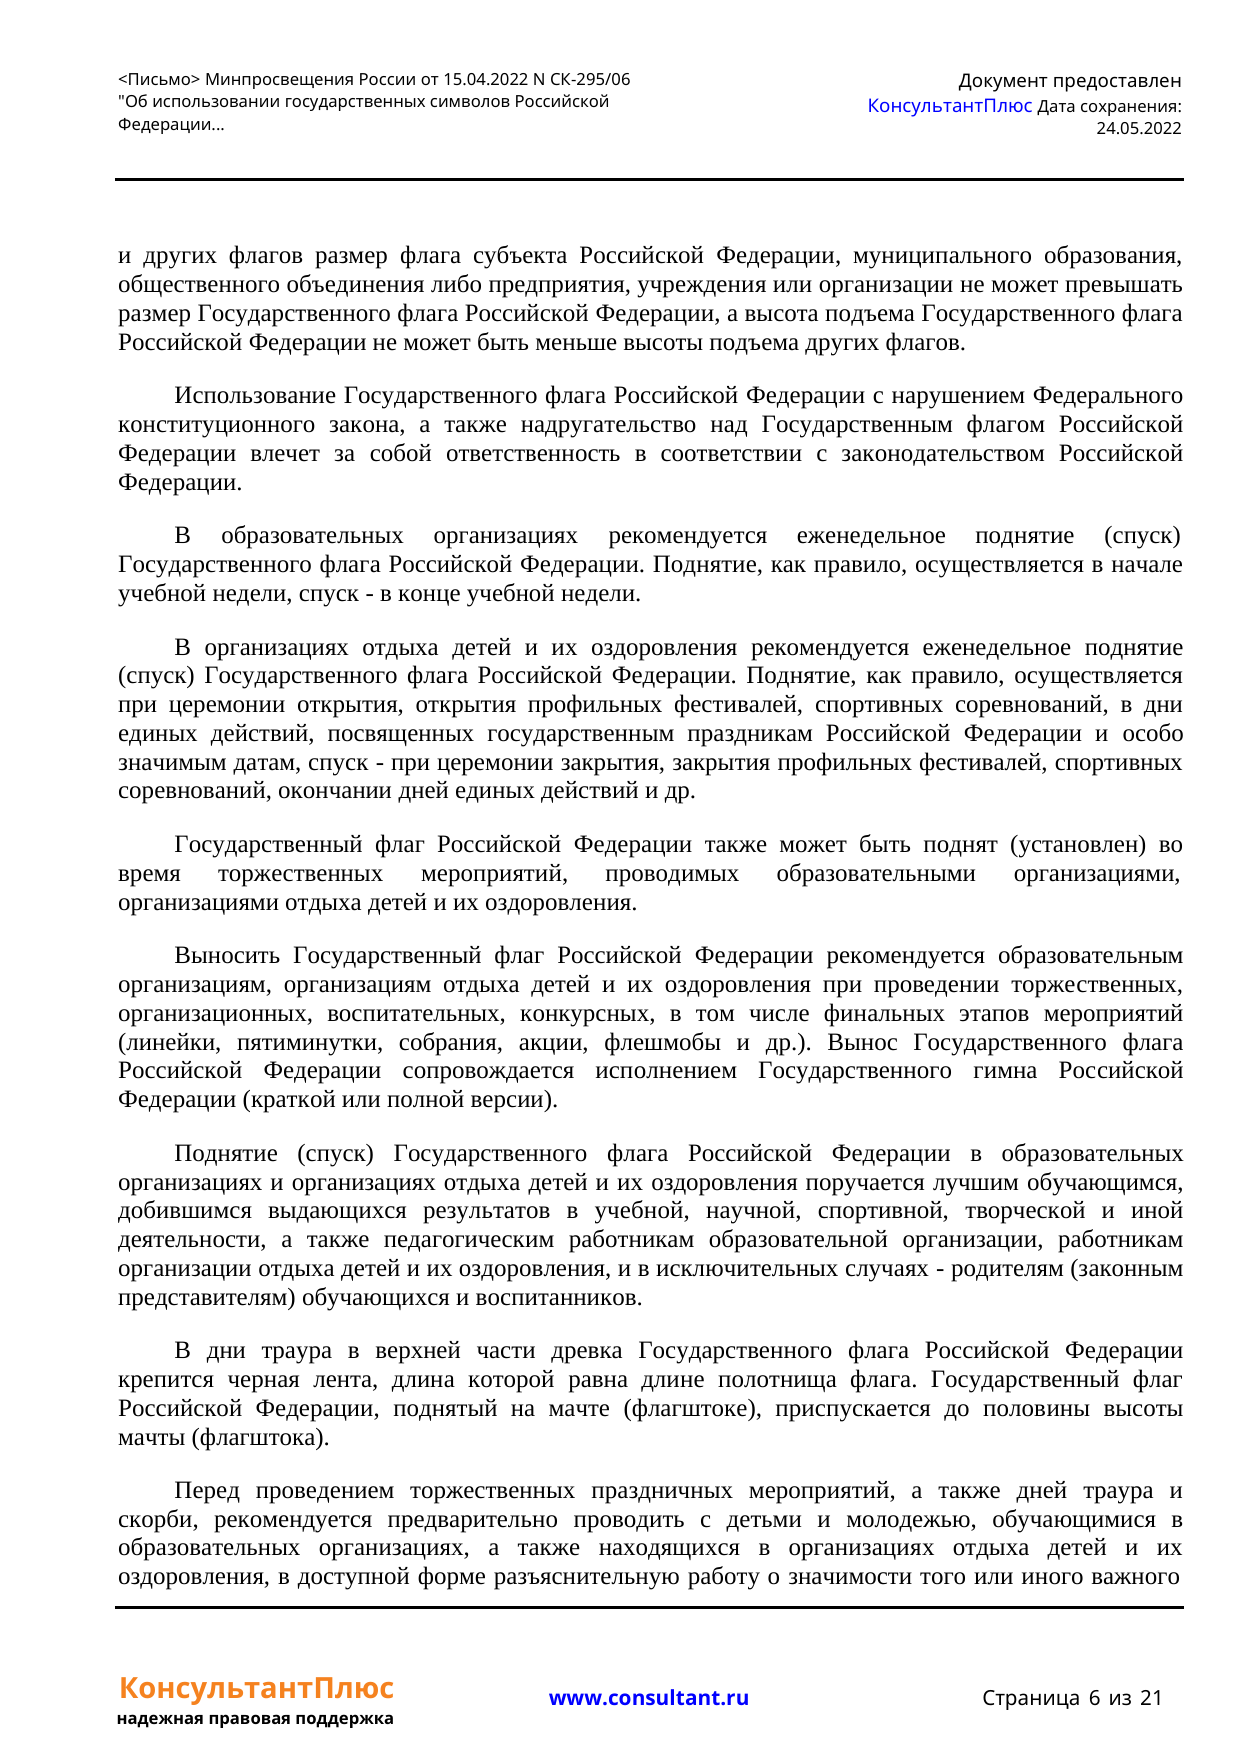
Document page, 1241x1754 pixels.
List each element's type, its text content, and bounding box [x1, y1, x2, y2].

text Поднятие (спуск) Государственного флага Российской Федерации в образовательных организациях и организациях отдыха детей и их оздоровления поручается лучшим обучающимся, добившимся выдающихся результатов в учебной, научной, спортивной, творческой и иной деятельности, а также педагогическим работникам образовательной организации, работникам организации отдыха детей и их оздоровления, и в исключительных случаях - родителям (законным представителям) обучающихся и воспитанников. [118, 1138, 1184, 1311]
text Документ предоставлен КонсультантПлюс Дата сохранения: 24.05.2022 [808, 67, 1182, 140]
text "Об использовании государственных символов Российской Федерации... [118, 90, 680, 135]
text Перед проведением торжественных праздничных мероприятий, а также дней траура и скорби, рекомендуется предварительно проводить с детьми и молодежью, обучающимися в образовательных организациях, а также находящихся в организациях отдыха детей и их оздоровления, в доступной форме разъяснительную работу о значимости того или иного важного [118, 1476, 1183, 1589]
text www.consultant.ru Страница 6 из 21 [548, 1683, 1184, 1711]
text <Письмо> Минпросвещения России от 15.04.2022 N СК-295/06 [118, 67, 680, 90]
text В организациях отдыха детей и их оздоровления рекомендуется еженедельное поднятие (спуск) Государственного флага Российской Федерации. Поднятие, как правило, осуществляется при церемонии открытия, открытия профильных фестивалей, спортивных соревнований, в дни единых действий, посвященных государственным праздникам Российской Федерации и особо значимым датам, спуск - при церемонии закрытия, закрытия профильных фестивалей, спортивных соревнований, окончании дней единых действий и др. [118, 632, 1183, 804]
text В образовательных организациях рекомендуется еженедельное поднятие (спуск) Государственного флага Российской Федерации. Поднятие, как правило, осуществляется в начале учебной недели, спуск - в конце учебной недели. [118, 520, 1183, 607]
text и других флагов размер флага субъекта Российской Федерации, муниципального образования, общественного объединения либо предприятия, учреждения или организации не может превышать размер Государственного флага Российской Федерации, а высота подъема Государственного флага Российской Федерации не может быть меньше высоты подъема других флагов. [118, 240, 1183, 355]
text Выносить Государственный флаг Российской Федерации рекомендуется образовательным организациям, организациям отдыха детей и их оздоровления при проведении торжественных, организационных, воспитательных, конкурсных, в том числе финальных этапов мероприятий (линейки, пятиминутки, собрания, акции, флешмобы и др.). Вынос Государственного флага Российской Федерации сопровождается исполнением Государственного гимна Российской Федерации (краткой или полной версии). [118, 941, 1183, 1113]
text Использование Государственного флага Российской Федерации с нарушением Федерального конституционного закона, а также надругательство над Государственным флагом Российской Федерации влечет за собой ответственность в соответствии с законодательством Российской Федерации. [118, 380, 1183, 495]
text В дни траура в верхней части древка Государственного флага Российской Федерации крепится черная лента, длина которой равна длине полотнища флага. Государственный флаг Российской Федерации, поднятый на мачте (флагштоке), приспускается до половины высоты мачты (флагштока). [118, 1336, 1183, 1451]
text Государственный флаг Российской Федерации также может быть поднят (установлен) во время торжественных мероприятий, проводимых образовательными организациями, организациями отдыха детей и их оздоровления. [118, 829, 1183, 916]
text КонсультантПлюс надежная правовая поддержка [109, 1667, 394, 1729]
